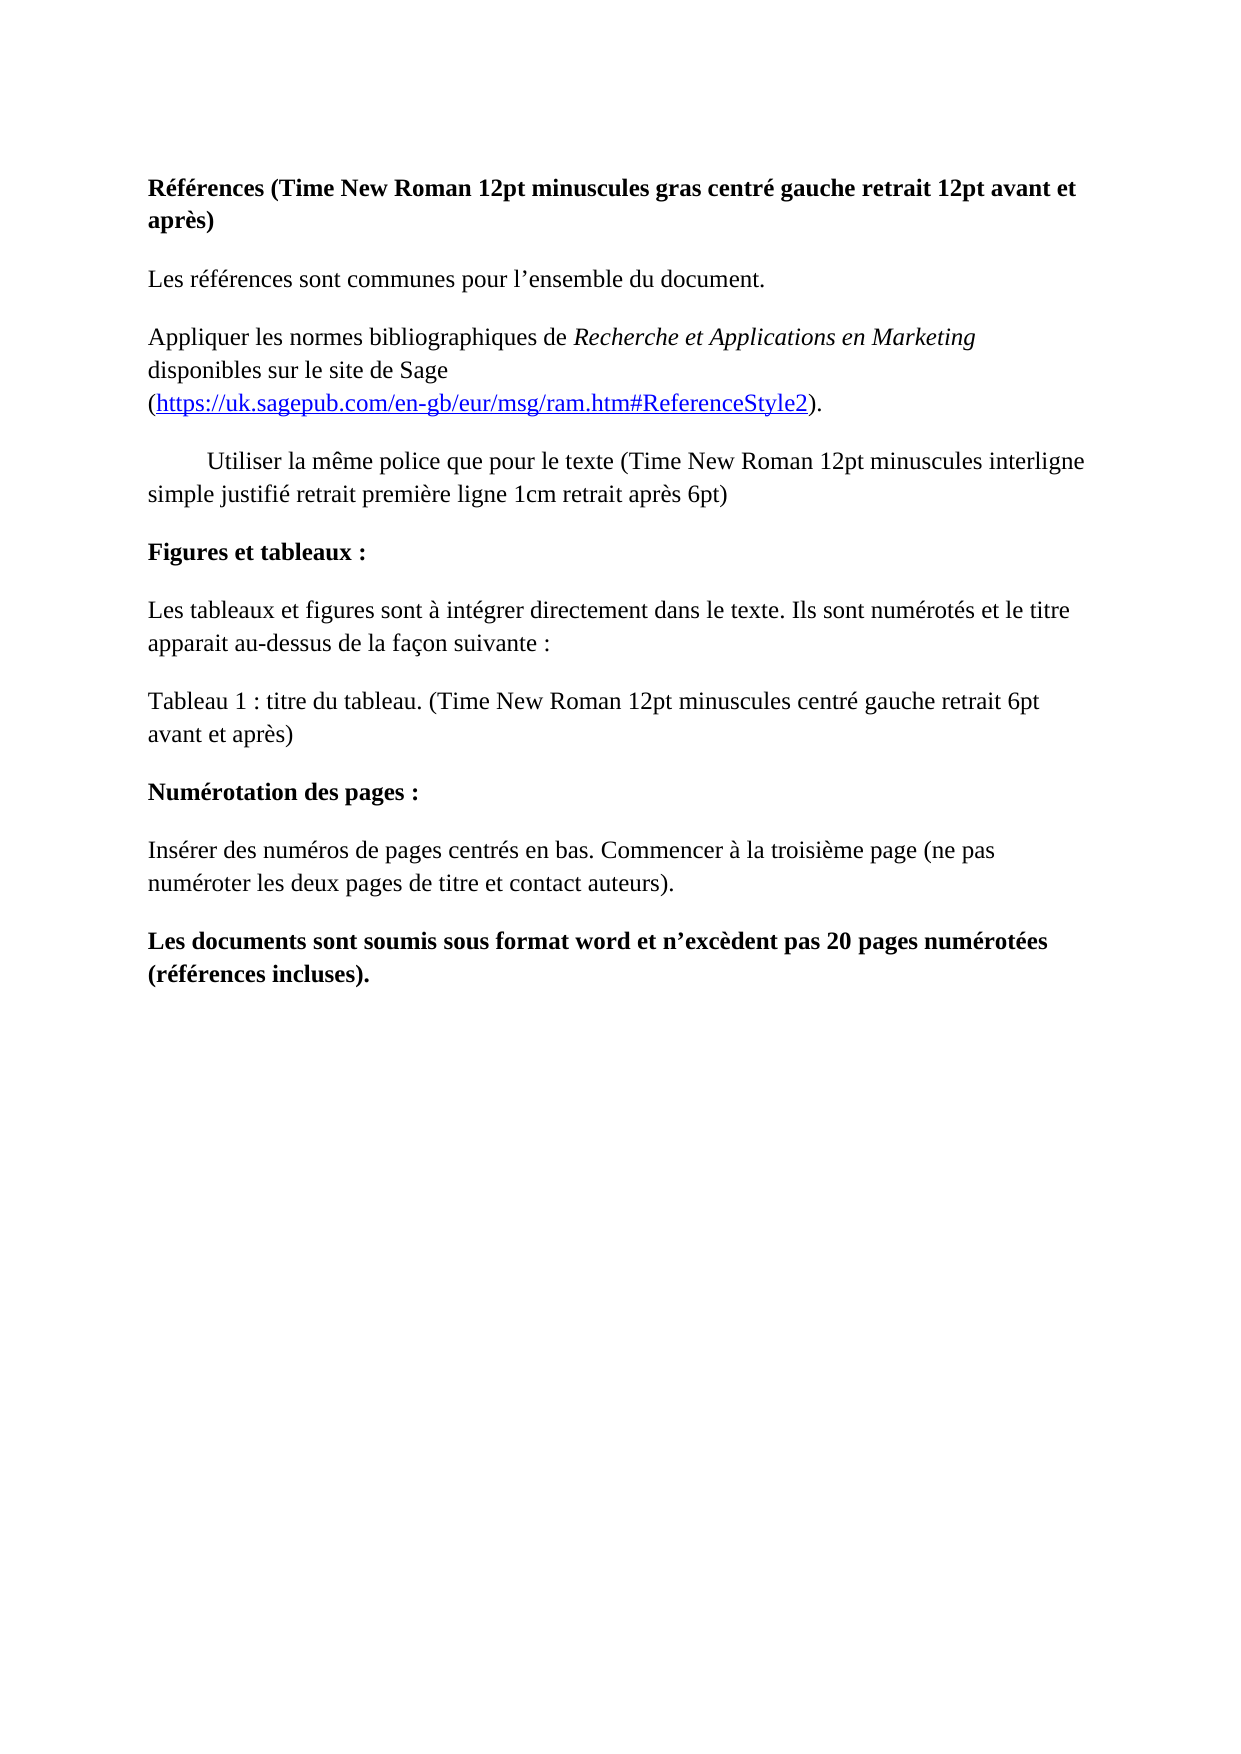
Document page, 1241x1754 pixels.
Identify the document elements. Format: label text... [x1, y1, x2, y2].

text Les tableaux et figures sont à intégrer directement dans le texte. Ils sont numérotés et le titre apparait au-dessus de la façon suivante : [148, 595, 1093, 657]
text Appliquer les normes bibliographiques de Recherche et Applications en Marketing disponibles sur le site de Sage (https://uk.sagepub.com/en-gb/eur/msg/ram.htm#ReferenceStyle2). [148, 322, 1093, 416]
text Les documents sont soumis sous format word et n’excèdent pas 20 pages numérotées (références incluses). [148, 926, 1093, 988]
text Numérotation des pages : [148, 777, 1093, 806]
text Insérer des numéros de pages centrés en bas. Commencer à la troisième page (ne pas numéroter les deux pages de titre et contact auteurs). [148, 835, 1093, 897]
text Utiliser la même police que pour le texte (Time New Roman 12pt minuscules interligne simple justifié retrait première ligne 1cm retrait après 6pt) [148, 446, 1093, 507]
text Figures et tableaux : [148, 537, 1093, 566]
text Références (Time New Roman 12pt minuscules gras centré gauche retrait 12pt avant et après) [148, 173, 1093, 234]
text Les références sont communes pour l’ensemble du document. [148, 264, 1093, 292]
text Tableau 1 : titre du tableau. (Time New Roman 12pt minuscules centré gauche retrait 6pt avant et après) [148, 686, 1093, 748]
